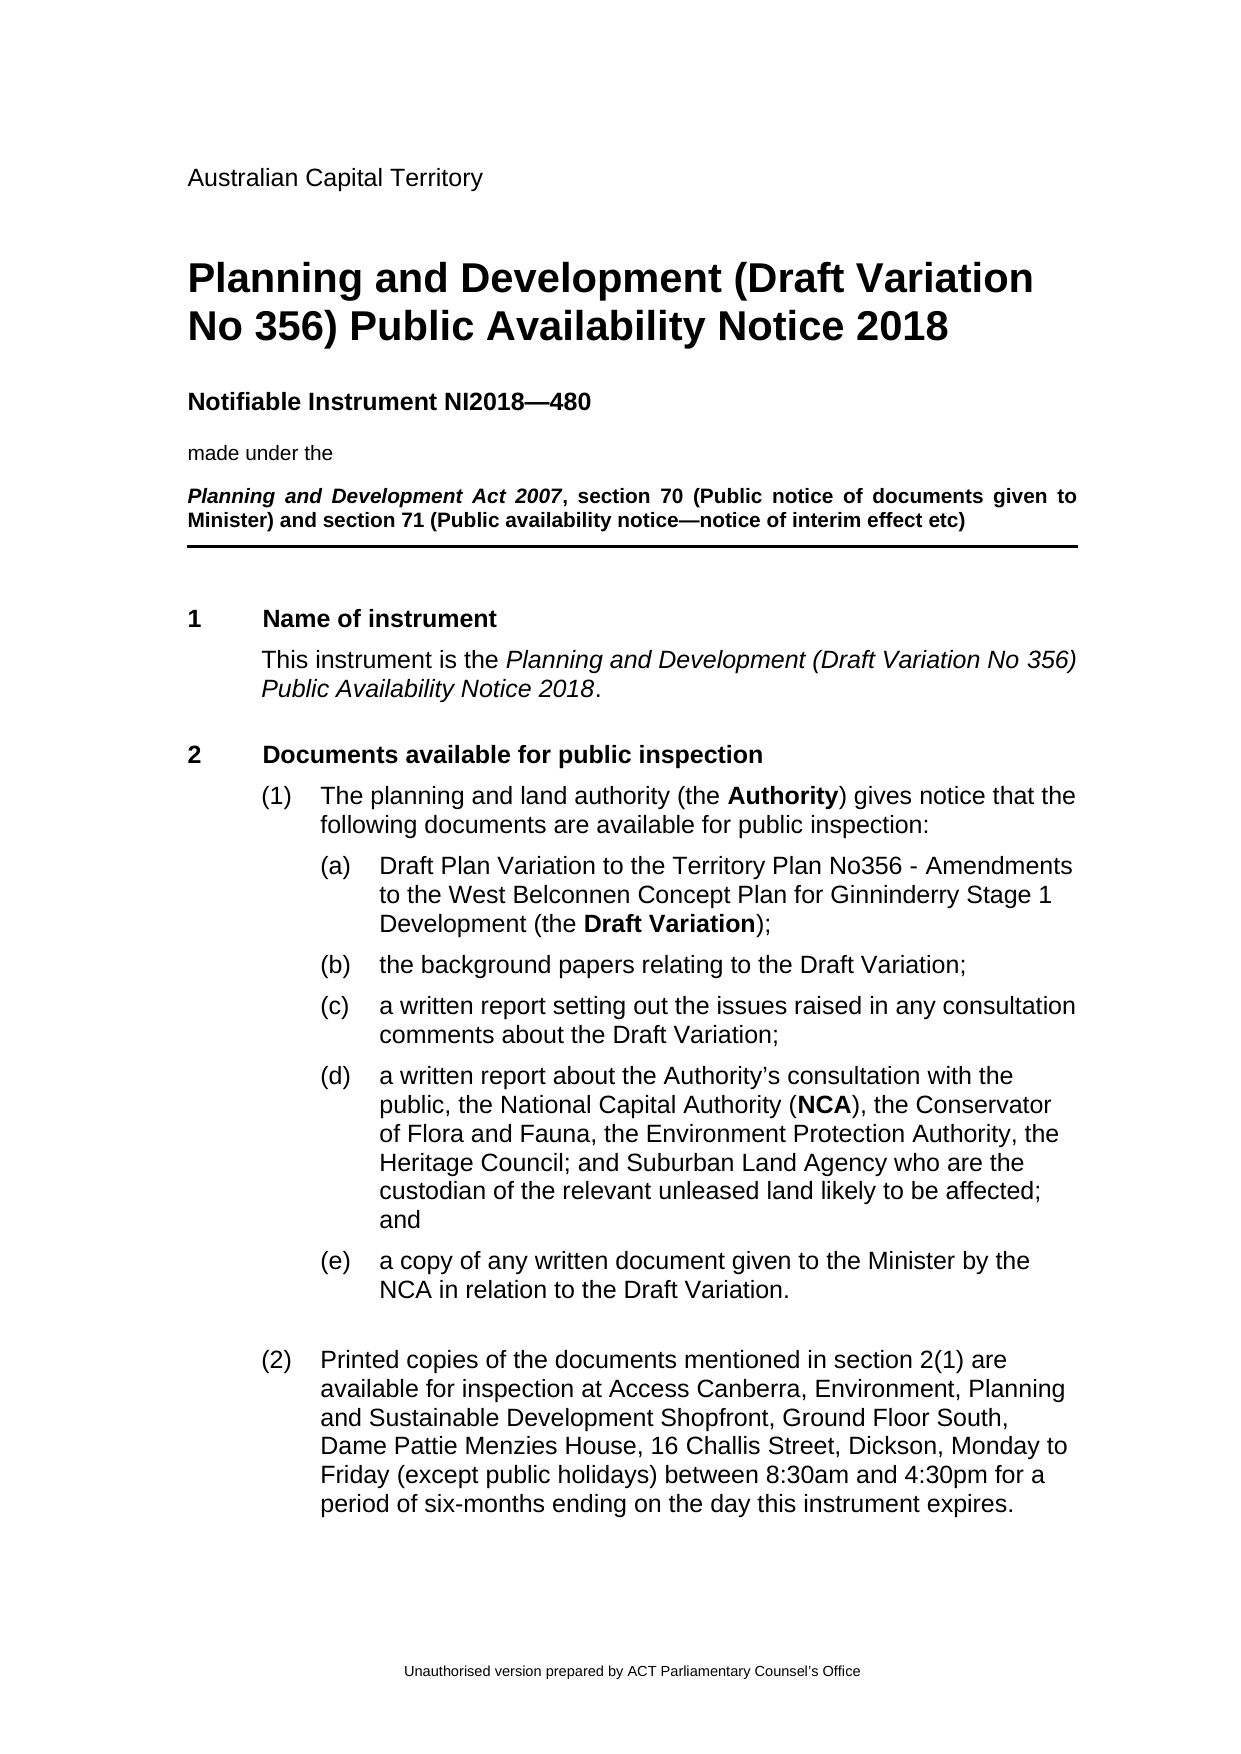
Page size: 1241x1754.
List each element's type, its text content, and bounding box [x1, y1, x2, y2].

list Draft Plan Variation to the Territory Plan No356 - Amendments to the West Belconnen Concept Plan for Ginninderry Stage 1 Development (the Draft Variation); [320, 851, 1078, 938]
subtitle Notifiable Instrument NI2018—480 [187, 387, 1078, 416]
list Documents available for public inspection [187, 740, 1078, 769]
list The planning and land authority (the Authority) gives notice that the following documents are available for public inspection: [261, 781, 1078, 839]
text made under the [187, 441, 1078, 465]
text This instrument is the Planning and Development (Draft Variation No 356) Public Availability Notice 2018. [261, 645, 1078, 703]
list the background papers relating to the Draft Variation; [320, 950, 1078, 979]
list a copy of any written document given to the Minister by the NCA in relation to the Draft Variation. [320, 1246, 1078, 1304]
text Planning and Development (Draft Variation No 356) Public Availability Notice 2018 [187, 254, 1078, 349]
list a written report about the Authority’s consultation with the public, the National Capital Authority (NCA), the Conservator of Flora and Fauna, the Environment Protection Authority, the Heritage Council; and Suburban Land Agency who are the custodian of the relevant unleased land likely to be affected; and [320, 1061, 1078, 1234]
list a written report setting out the issues raised in any consultation comments about the Draft Variation; [320, 991, 1078, 1049]
text Planning and Development Act 2007, section 70 (Public notice of documents given to Minister) and section 71 (Public availability notice—notice of interim effect etc) [187, 483, 1078, 531]
list Printed copies of the documents mentioned in section 2(1) are available for inspection at Access Canberra, Environment, Planning and Sustainable Development Shopfront, Ground Floor South, Dame Pattie Menzies House, 16 Challis Street, Dickson, Monday to Friday (except public holidays) between 8:30am and 4:30pm for a period of six-months ending on the day this instrument expires. [261, 1345, 1078, 1518]
list Name of instrument [187, 604, 1078, 633]
